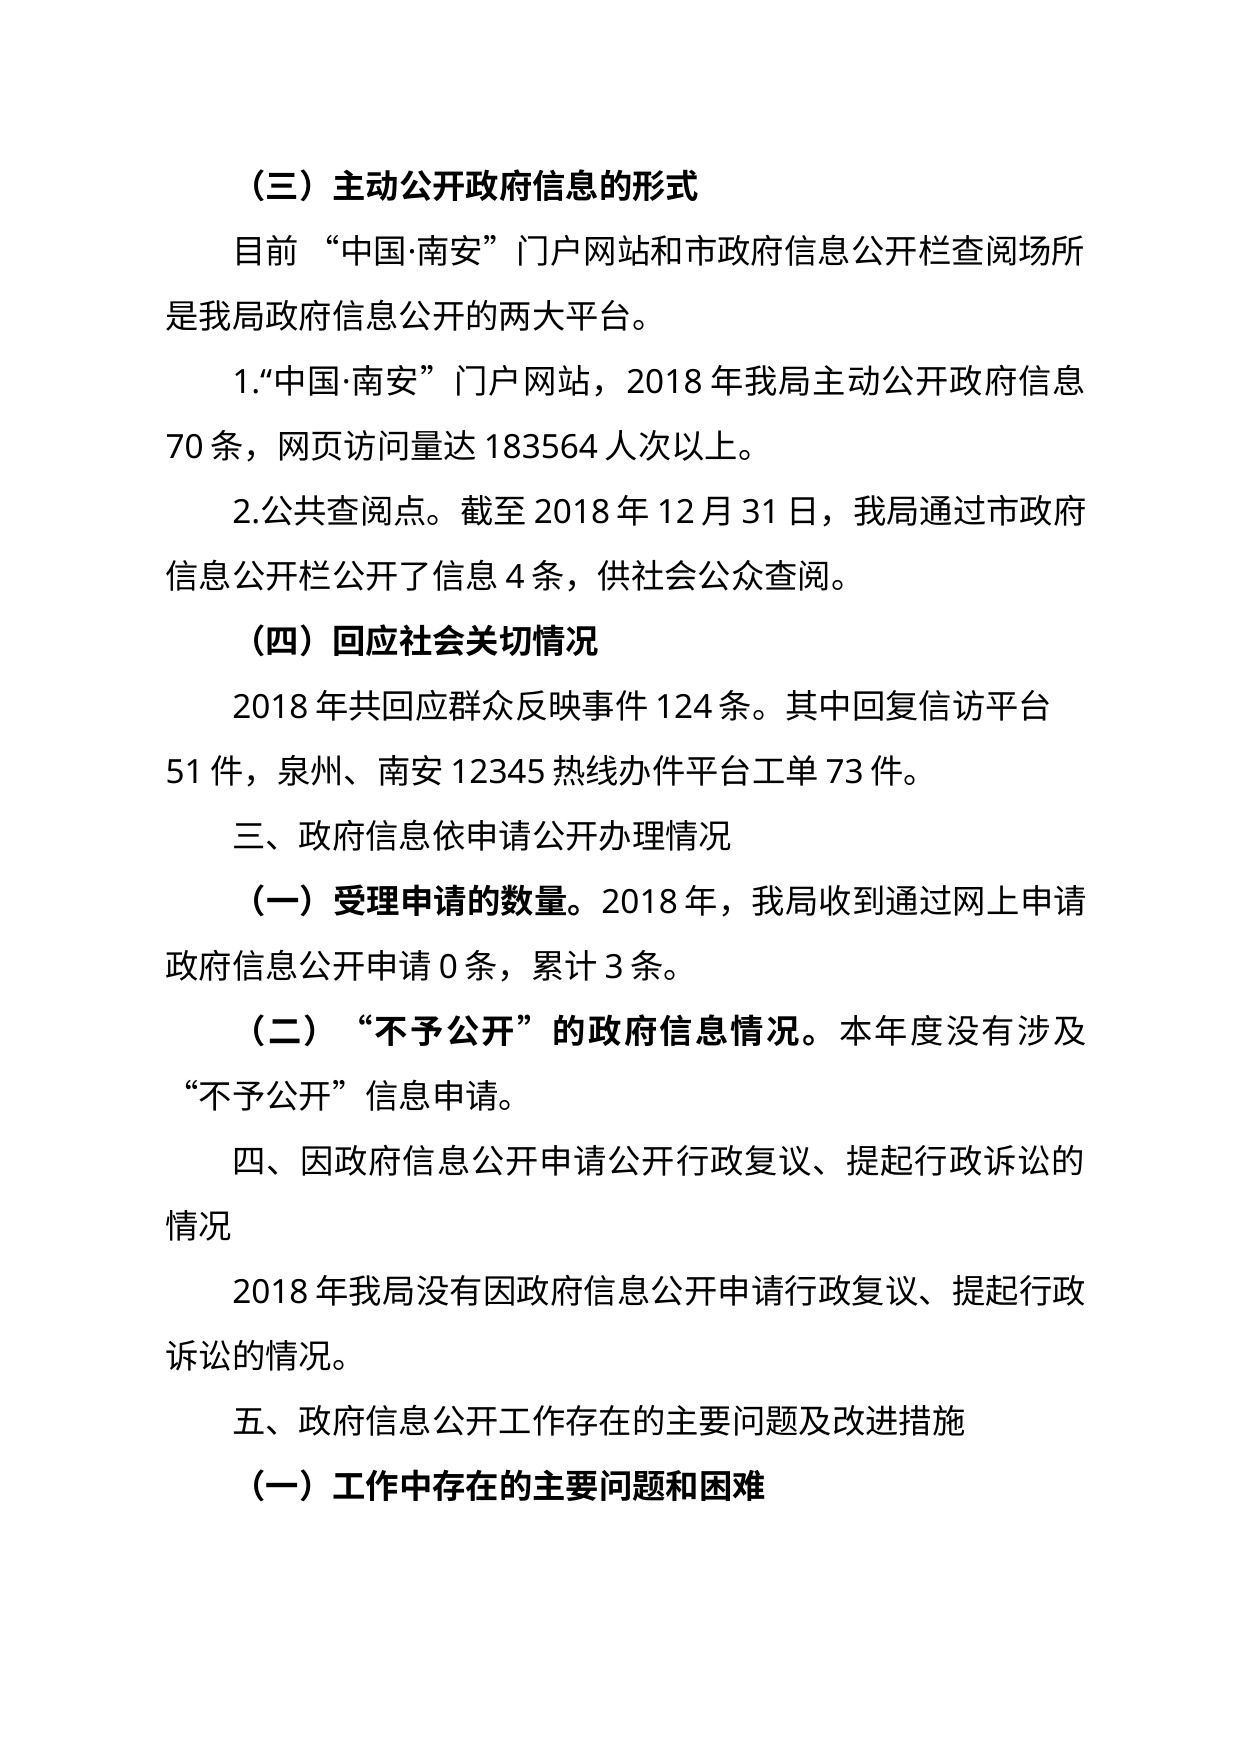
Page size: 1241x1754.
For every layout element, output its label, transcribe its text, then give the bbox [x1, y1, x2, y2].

text 目前 “中国·南安”门户网站和市政府信息公开栏查阅场所是我局政府信息公开的两大平台。 [165, 217, 1087, 347]
text 2018年我局没有因政府信息公开申请行政复议、提起行政诉讼的情况。 [165, 1257, 1087, 1387]
text （一）工作中存在的主要问题和困难 [165, 1452, 1087, 1517]
text 2018年共回应群众反映事件124条。其中回复信访平台51件，泉州、南安12345热线办件平台工单73件。 [165, 672, 1087, 802]
text 五、政府信息公开工作存在的主要问题及改进措施 [165, 1387, 1087, 1452]
text （三）主动公开政府信息的形式 [165, 152, 1087, 217]
text 四、因政府信息公开申请公开行政复议、提起行政诉讼的情况 [165, 1127, 1087, 1257]
text （四）回应社会关切情况 [165, 607, 1087, 672]
text 三、政府信息依申请公开办理情况 [165, 802, 1087, 867]
text 2.公共查阅点。截至2018年12月31日，我局通过市政府信息公开栏公开了信息4条，供社会公众查阅。 [165, 477, 1087, 607]
text 1.“中国·南安”门户网站，2018年我局主动公开政府信息70条，网页访问量达183564人次以上。 [165, 347, 1087, 477]
text （一）受理申请的数量。2018年，我局收到通过网上申请政府信息公开申请0条，累计3条。 [165, 867, 1087, 997]
text （二）“不予公开”的政府信息情况。本年度没有涉及“不予公开”信息申请。 [165, 997, 1087, 1127]
